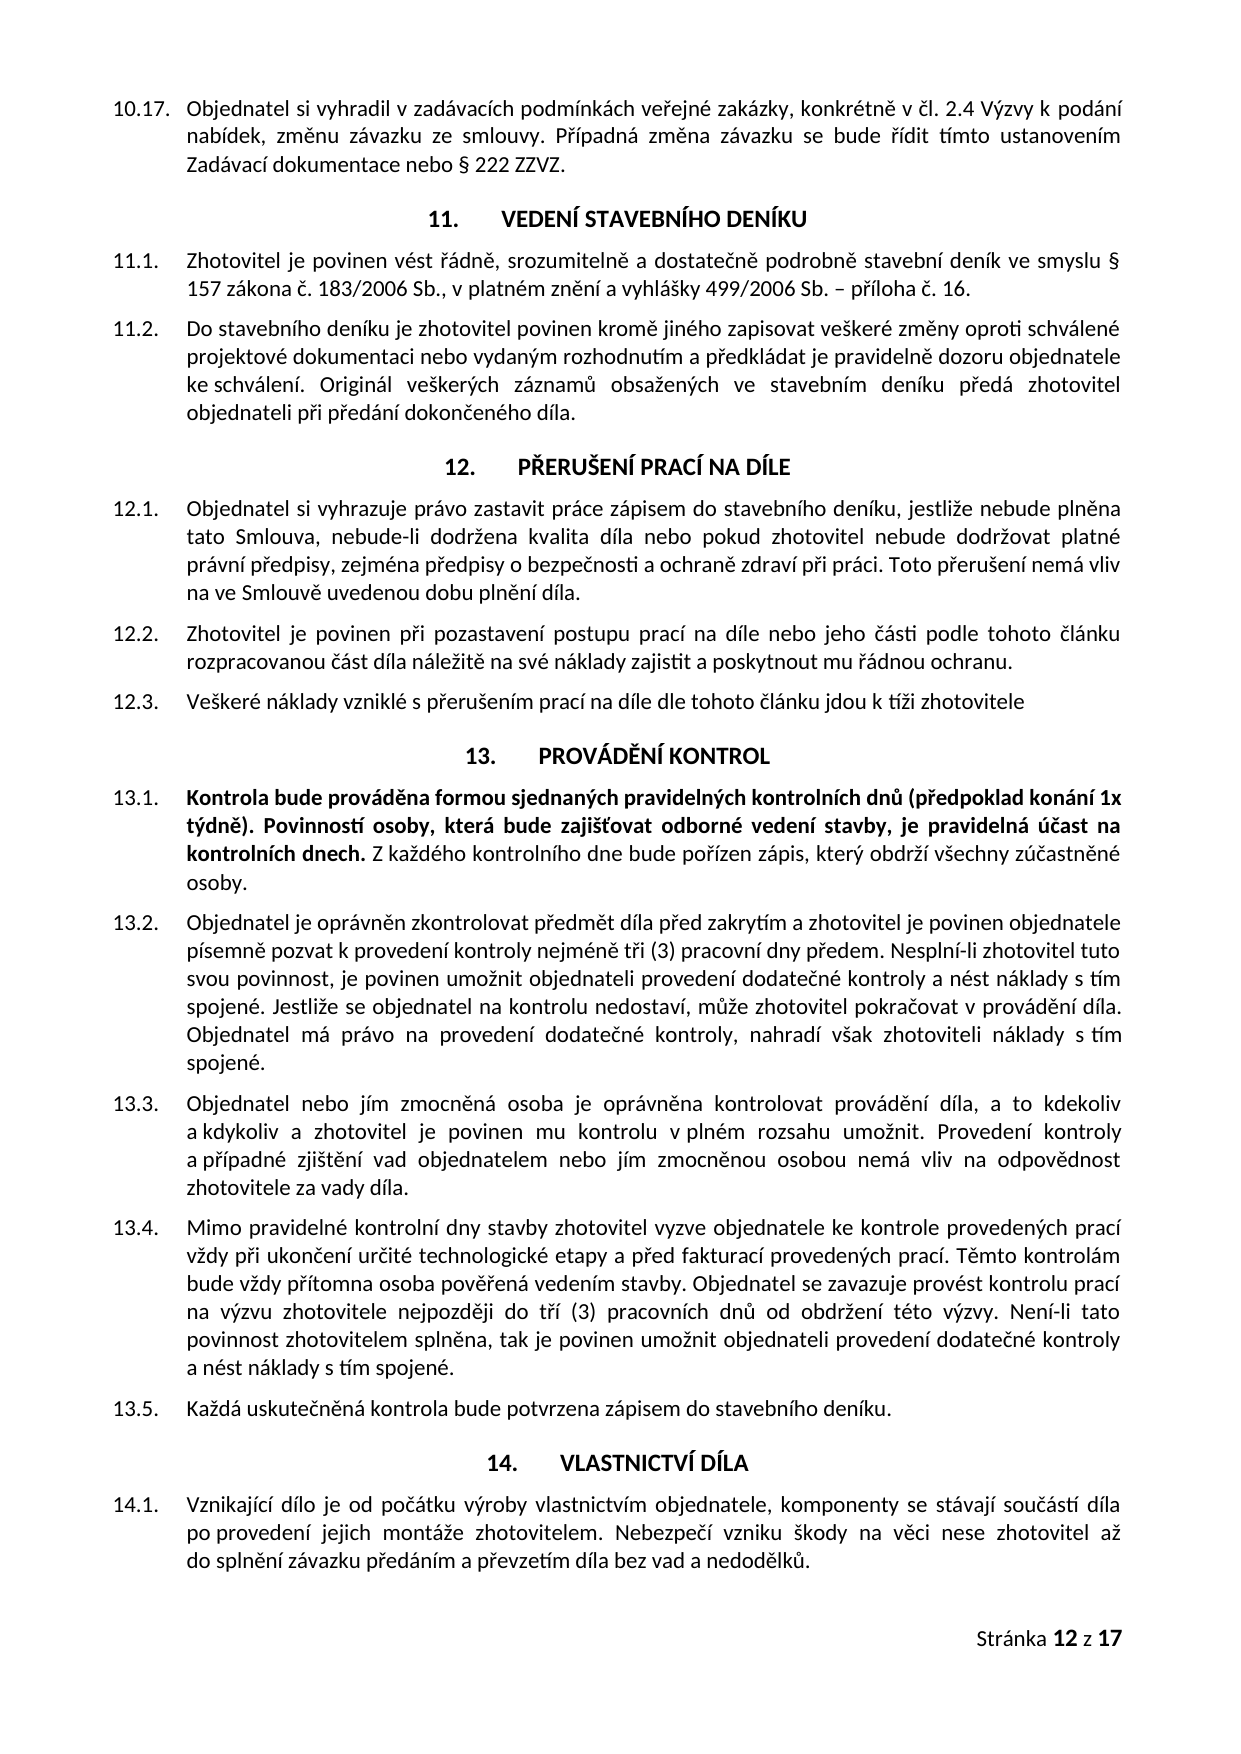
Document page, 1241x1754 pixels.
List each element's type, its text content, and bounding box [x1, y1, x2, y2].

subtitle Objednatel si vyhradil v zadávacích podmínkách veřejné zakázky, konkrétně v čl. 2.4 Výzvy k podání nabídek, změnu závazku ze smlouvy. Případná změna závazku se bude řídit tímto ustanovením Zadávací dokumentace nebo § 222 ZZVZ. [112, 94, 1122, 178]
subtitle PŘERUŠENÍ PRACÍ NA DÍLE [112, 451, 1122, 482]
subtitle VEDENÍ STAVEBNÍHO DENÍKU [112, 203, 1122, 233]
subtitle Mimo pravidelné kontrolní dny stavby zhotovitel vyzve objednatele ke kontrole provedených prací vždy při ukončení určité technologické etapy a před fakturací provedených prací. Těmto kontrolám bude vždy přítomna osoba pověřená vedením stavby. Objednatel se zavazuje provést kontrolu prací na výzvu zhotovitele nejpozději do tří (3) pracovních dnů od obdržení této výzvy. Není-li tato povinnost zhotovitelem splněna, tak je povinen umožnit objednateli provedení dodatečné kontroly a nést náklady s tím spojené. [112, 1213, 1122, 1381]
subtitle Zhotovitel je povinen vést řádně, srozumitelně a dostatečně podrobně stavební deník ve smyslu § 157 zákona č. 183/2006 Sb., v platném znění a vyhlášky 499/2006 Sb. – příloha č. 16. [112, 246, 1122, 302]
subtitle Do stavebního deníku je zhotovitel povinen kromě jiného zapisovat veškeré změny oproti schválené projektové dokumentaci nebo vydaným rozhodnutím a předkládat je pravidelně dozoru objednatele ke schválení. Originál veškerých záznamů obsažených ve stavebním deníku předá zhotovitel objednateli při předání dokončeného díla. [112, 314, 1122, 426]
subtitle Objednatel je oprávněn zkontrolovat předmět díla před zakrytím a zhotovitel je povinen objednatele písemně pozvat k provedení kontroly nejméně tři (3) pracovní dny předem. Nesplní-li zhotovitel tuto svou povinnost, je povinen umožnit objednateli provedení dodatečné kontroly a nést náklady s tím spojené. Jestliže se objednatel na kontrolu nedostaví, může zhotovitel pokračovat v provádění díla. Objednatel má právo na provedení dodatečné kontroly, nahradí však zhotoviteli náklady s tím spojené. [112, 908, 1122, 1076]
subtitle Objednatel si vyhrazuje právo zastavit práce zápisem do stavebního deníku, jestliže nebude plněna tato Smlouva, nebude-li dodržena kvalita díla nebo pokud zhotovitel nebude dodržovat platné právní předpisy, zejména předpisy o bezpečnosti a ochraně zdraví při práci. Toto přerušení nemá vliv na ve Smlouvě uvedenou dobu plnění díla. [112, 494, 1122, 606]
subtitle Vznikající dílo je od počátku výroby vlastnictvím objednatele, komponenty se stávají součástí díla po provedení jejich montáže zhotovitelem. Nebezpečí vzniku škody na věci nese zhotovitel až do splnění závazku předáním a převzetím díla bez vad a nedodělků. [112, 1490, 1122, 1574]
subtitle PROVÁDĚNÍ KONTROL [112, 741, 1122, 771]
subtitle Zhotovitel je povinen při pozastavení postupu prací na díle nebo jeho části podle tohoto článku rozpracovanou část díla náležitě na své náklady zajistit a poskytnout mu řádnou ochranu. [112, 619, 1122, 675]
subtitle Objednatel nebo jím zmocněná osoba je oprávněna kontrolovat provádění díla, a to kdekoliv a kdykoliv a zhotovitel je povinen mu kontrolu v plném rozsahu umožnit. Provedení kontroly a případné zjištění vad objednatelem nebo jím zmocněnou osobou nemá vliv na odpovědnost zhotovitele za vady díla. [112, 1089, 1122, 1201]
subtitle VLASTNICTVÍ DÍLA [112, 1447, 1122, 1477]
subtitle Kontrola bude prováděna formou sjednaných pravidelných kontrolních dnů (předpoklad konání 1x týdně). Povinností osoby, která bude zajišťovat odborné vedení stavby, je pravidelná účast na kontrolních dnech. Z každého kontrolního dne bude pořízen zápis, který obdrží všechny zúčastněné osoby. [112, 783, 1122, 896]
subtitle Veškeré náklady vzniklé s přerušením prací na díle dle tohoto článku jdou k tíži zhotovitele [112, 687, 1122, 716]
subtitle Každá uskutečněná kontrola bude potvrzena zápisem do stavebního deníku. [112, 1394, 1122, 1422]
